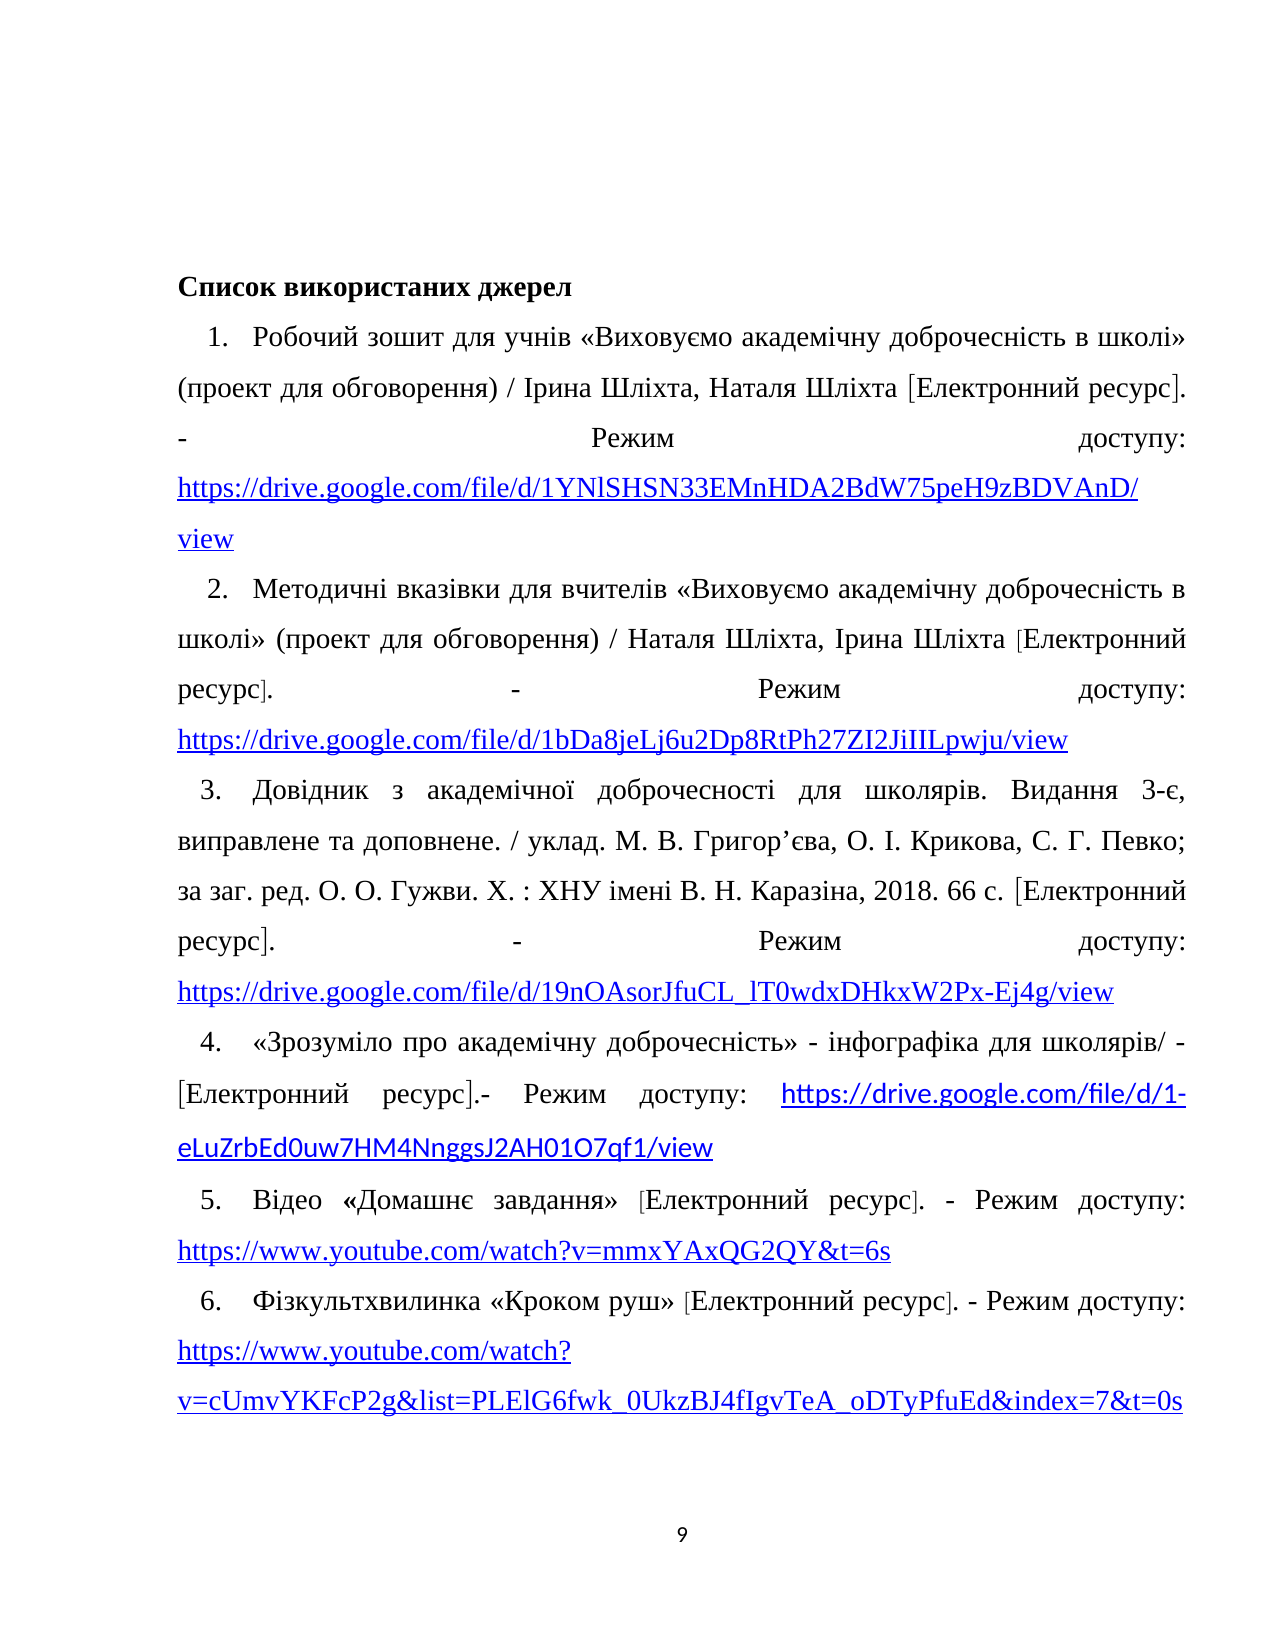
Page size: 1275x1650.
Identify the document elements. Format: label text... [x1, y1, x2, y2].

text Список використаних джерел [177, 269, 1186, 303]
list Фізкультхвилинка «Кроком руш» Електронний ресурс. - Режим доступу: https://www.youtube.com/watch?v=cUmvYKFcP2g&list=PLElG6fwk_0UkzBJ4fIgvTeA_oDTyPfuEd&index=7&t=0s [177, 1283, 1186, 1417]
list Довідник з академічної доброчесності для школярів. Видання 3-є, виправлене та доповнене. / уклад. М. В. Григор’єва, О. І. Крикова, С. Г. Певко; за заг. ред. О. О. Гужви. Х. : ХНУ імені В. Н. Каразіна, 2018. 66 с. Електронний ресурс. - Режим доступу: https://drive.google.com/file/d/19nOAsorJfuCL_lT0wdxDHkxW2Px-Ej4g/view [177, 772, 1186, 1007]
list Методичні вказівки для вчителів «Виховуємо академічну доброчесність в школі» (проект для обговорення) / Наталя Шліхта, Ірина Шліхта Електронний ресурс. - Режим доступу: https://drive.google.com/file/d/1bDa8jeLj6u2Dp8RtPh27ZI2JiIILpwju/view [177, 571, 1186, 756]
list «Зрозуміло про академічну доброчесність» - інфографіка для школярів/ - Електронний ресурс.- Режим доступу: https://drive.google.com/file/d/1-eLuZrbEd0uw7HM4NnggsJ2AH01O7qf1/view [177, 1024, 1186, 1164]
list Робочий зошит для учнів «Виховуємо академічну доброчесність в школі» (проект для обговорення) / Ірина Шліхта, Наталя Шліхта Електронний ресурс. - Режим доступу: https://drive.google.com/file/d/1YNlSHSN33EMnHDA2BdW75peH9zBDVAnD/view [177, 319, 1186, 554]
list Відео «Домашнє завдання» Електронний ресурс. - Режим доступу: https://www.youtube.com/watch?v=mmxYAxQG2QY&t=6s [177, 1182, 1186, 1266]
